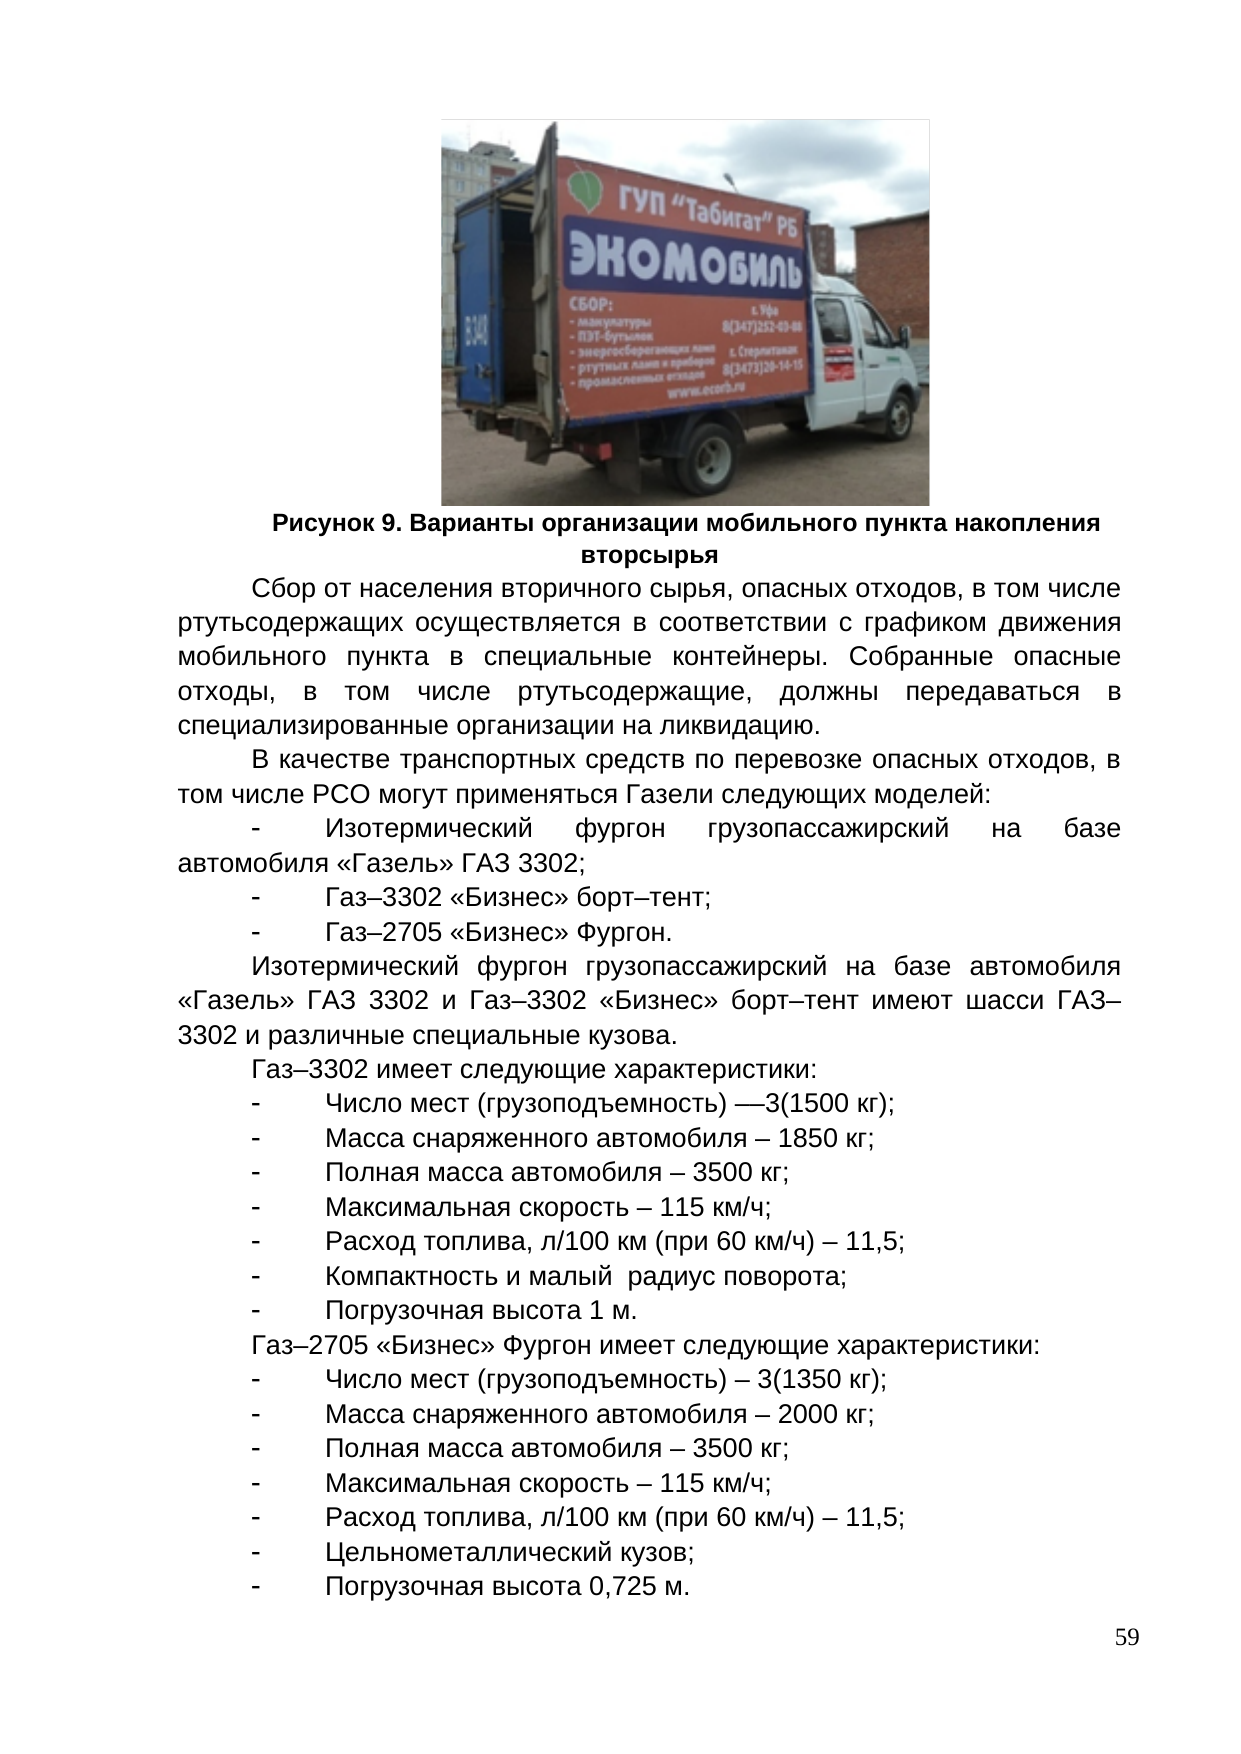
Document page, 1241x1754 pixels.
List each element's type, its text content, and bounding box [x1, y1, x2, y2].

list Число мест (грузоподъемность) ––3(1500 кг); [177, 1087, 1122, 1119]
list Изотермический фургон грузопассажирский на базе автомобиля «Газель» ГАЗ 3302; [177, 812, 1122, 878]
list Полная масса автомобиля – 3500 кг; [177, 1156, 1122, 1188]
text Газ–3302 имеет следующие характеристики: [177, 1053, 1122, 1084]
list Расход топлива, л/100 км (при 60 км/ч) – 11,5; [177, 1501, 1122, 1532]
list Полная масса автомобиля – 3500 кг; [177, 1432, 1122, 1463]
list Погрузочная высота 0,725 м. [177, 1570, 1122, 1601]
list Погрузочная высота 1 м. [177, 1294, 1122, 1326]
list Масса снаряженного автомобиля – 2000 кг; [177, 1398, 1122, 1429]
list Максимальная скорость – 115 км/ч; [177, 1467, 1122, 1498]
list Максимальная скорость – 115 км/ч; [177, 1191, 1122, 1222]
list Газ–3302 «Бизнес» борт–тент; [177, 881, 1122, 912]
list Цельнометаллический кузов; [177, 1536, 1122, 1567]
text В качестве транспортных средств по перевозке опасных отходов, в том числе РСО могут применяться Газели следующих моделей: [177, 743, 1122, 809]
list Число мест (грузоподъемность) – 3(1350 кг); [177, 1363, 1122, 1394]
picture [441, 118, 932, 506]
list Масса снаряженного автомобиля – 1850 кг; [177, 1122, 1122, 1153]
text Рисунок 9. Варианты организации мобильного пункта накопления вторсырья [177, 508, 1122, 569]
list Газ–2705 «Бизнес» Фургон. [177, 916, 1122, 947]
list Компактность и малый радиус поворота; [177, 1260, 1122, 1291]
list Расход топлива, л/100 км (при 60 км/ч) – 11,5; [177, 1225, 1122, 1257]
text Газ–2705 «Бизнес» Фургон имеет следующие характеристики: [177, 1329, 1122, 1360]
text Изотермический фургон грузопассажирский на базе автомобиля «Газель» ГАЗ 3302 и Газ–3302 «Бизнес» борт–тент имеют шасси ГАЗ–3302 и различные специальные кузова. [177, 950, 1122, 1050]
text Сбор от населения вторичного сырья, опасных отходов, в том числе ртутьсодержащих осуществляется в соответствии с графиком движения мобильного пункта в специальные контейнеры. Собранные опасные отходы, в том числе ртутьсодержащие, должны передаваться в специализированные организации на ликвидацию. [177, 572, 1122, 740]
